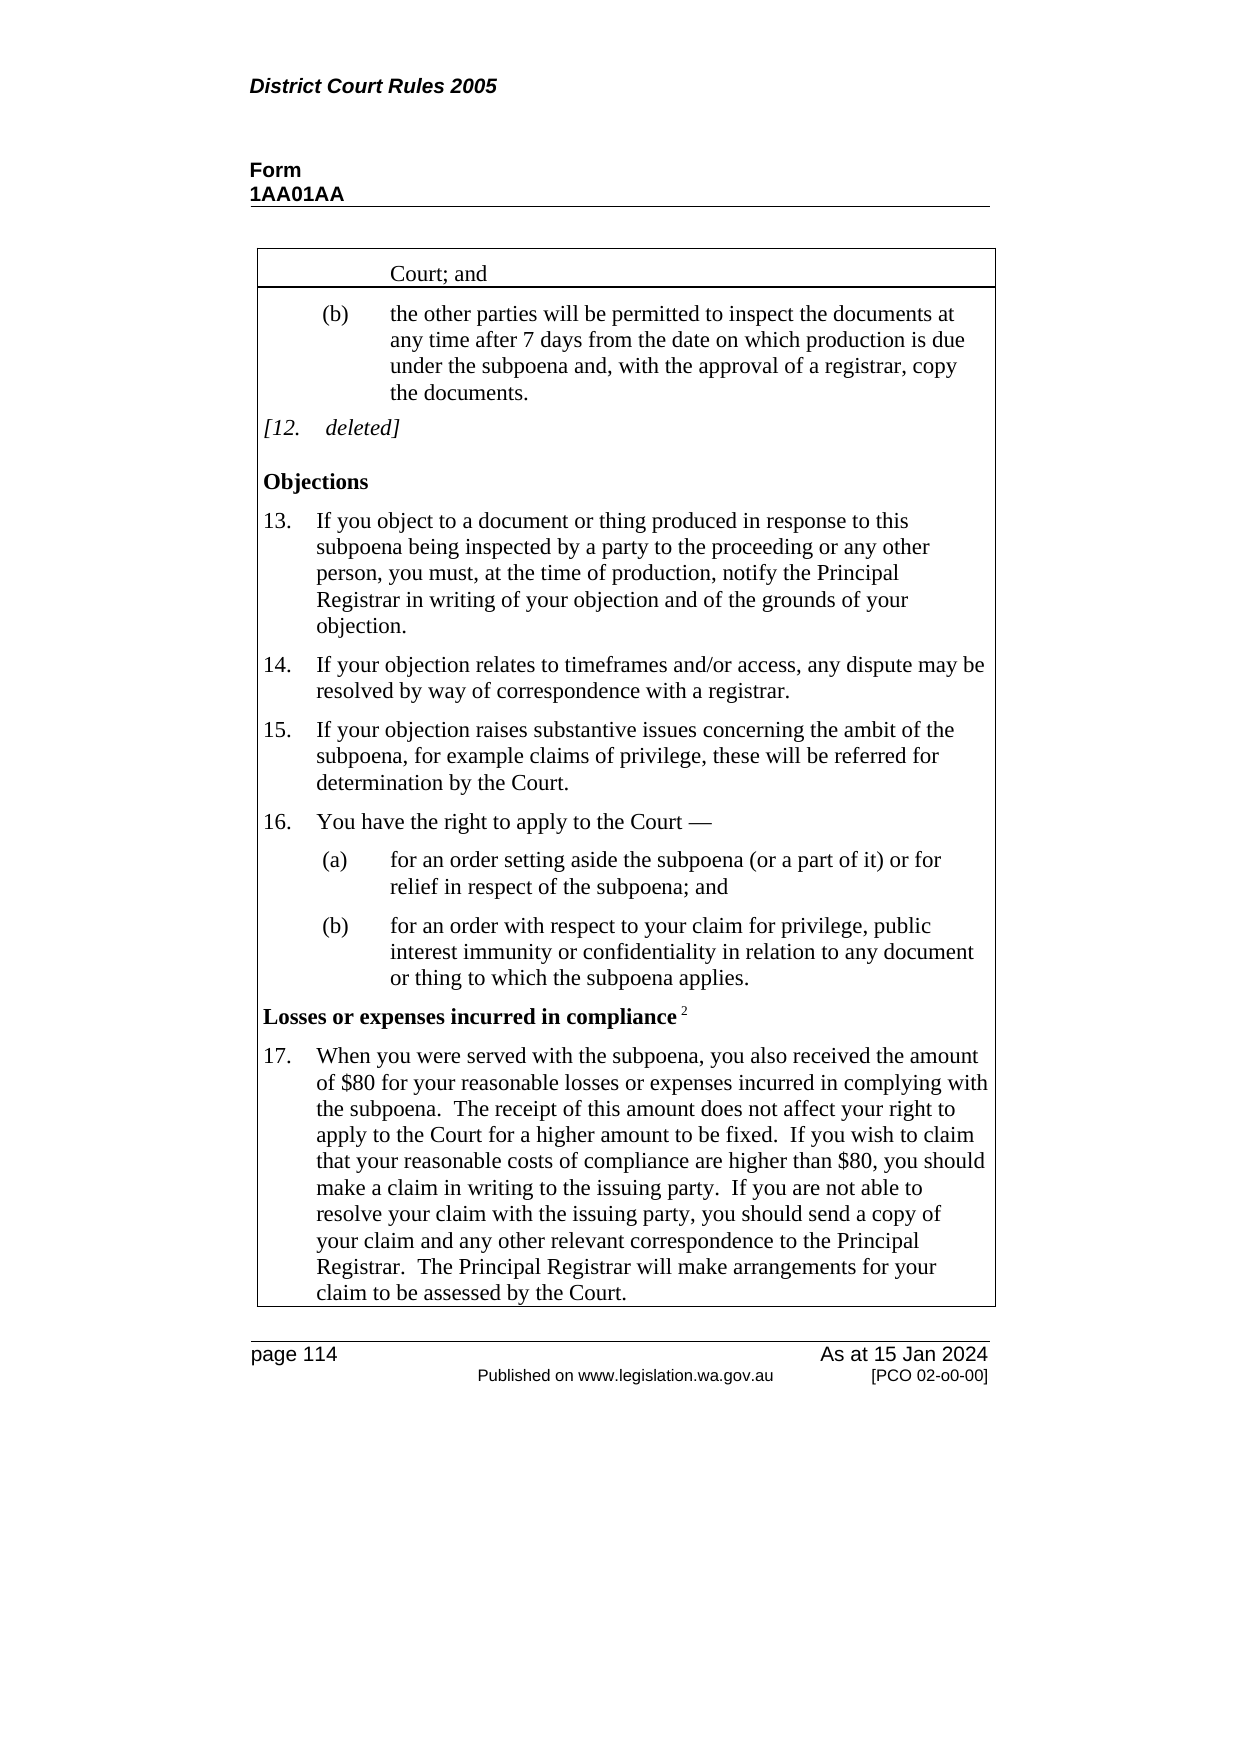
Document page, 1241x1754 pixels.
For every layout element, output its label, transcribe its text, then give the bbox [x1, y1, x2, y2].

table_cell 16. You have the right to apply to the Court — (a) for an order setting aside the subpoena (or a part of it) or for relief in respect of the subpoena; and (b) for an order with respect to your claim for privilege, public interest immunity or confidentiality in relation to any document or thing to which the subpoena applies. [258, 795, 995, 991]
table_cell (b) the other parties will be permitted to inspect the documents at any time after 7 days from the date on which production is due under the subpoena and, with the approval of a registrar, copy the documents. [12. deleted] [258, 288, 995, 459]
table_cell Objections 13. If you object to a document or thing produced in response to this subpoena being inspected by a party to the proceeding or any other person, you must, at the time of production, notify the Principal Registrar in writing of your objection and of the grounds of your objection. 14. If your objection relates to timeframes and/or access, any dispute may be resolved by way of correspondence with a registrar. 15. If your objection raises substantive issues concerning the ambit of the subpoena, for example claims of privilege, these will be referred for determination by the Court. [258, 460, 995, 795]
table_cell Losses or expenses incurred in compliance 2 17. When you were served with the subpoena, you also received the amount of $80 for your reasonable losses or expenses incurred in complying with the subpoena. The receipt of this amount does not affect your right to apply to the Court for a higher amount to be fixed. If you wish to claim that your reasonable costs of compliance are higher than $80, you should make a claim in writing to the issuing party. If you are not able to resolve your claim with the issuing party, you should send a copy of your claim and any other relevant correspondence to the Principal Registrar. The Principal Registrar will make arrangements for your claim to be assessed by the Court. [258, 991, 995, 1306]
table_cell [258, 249, 995, 286]
